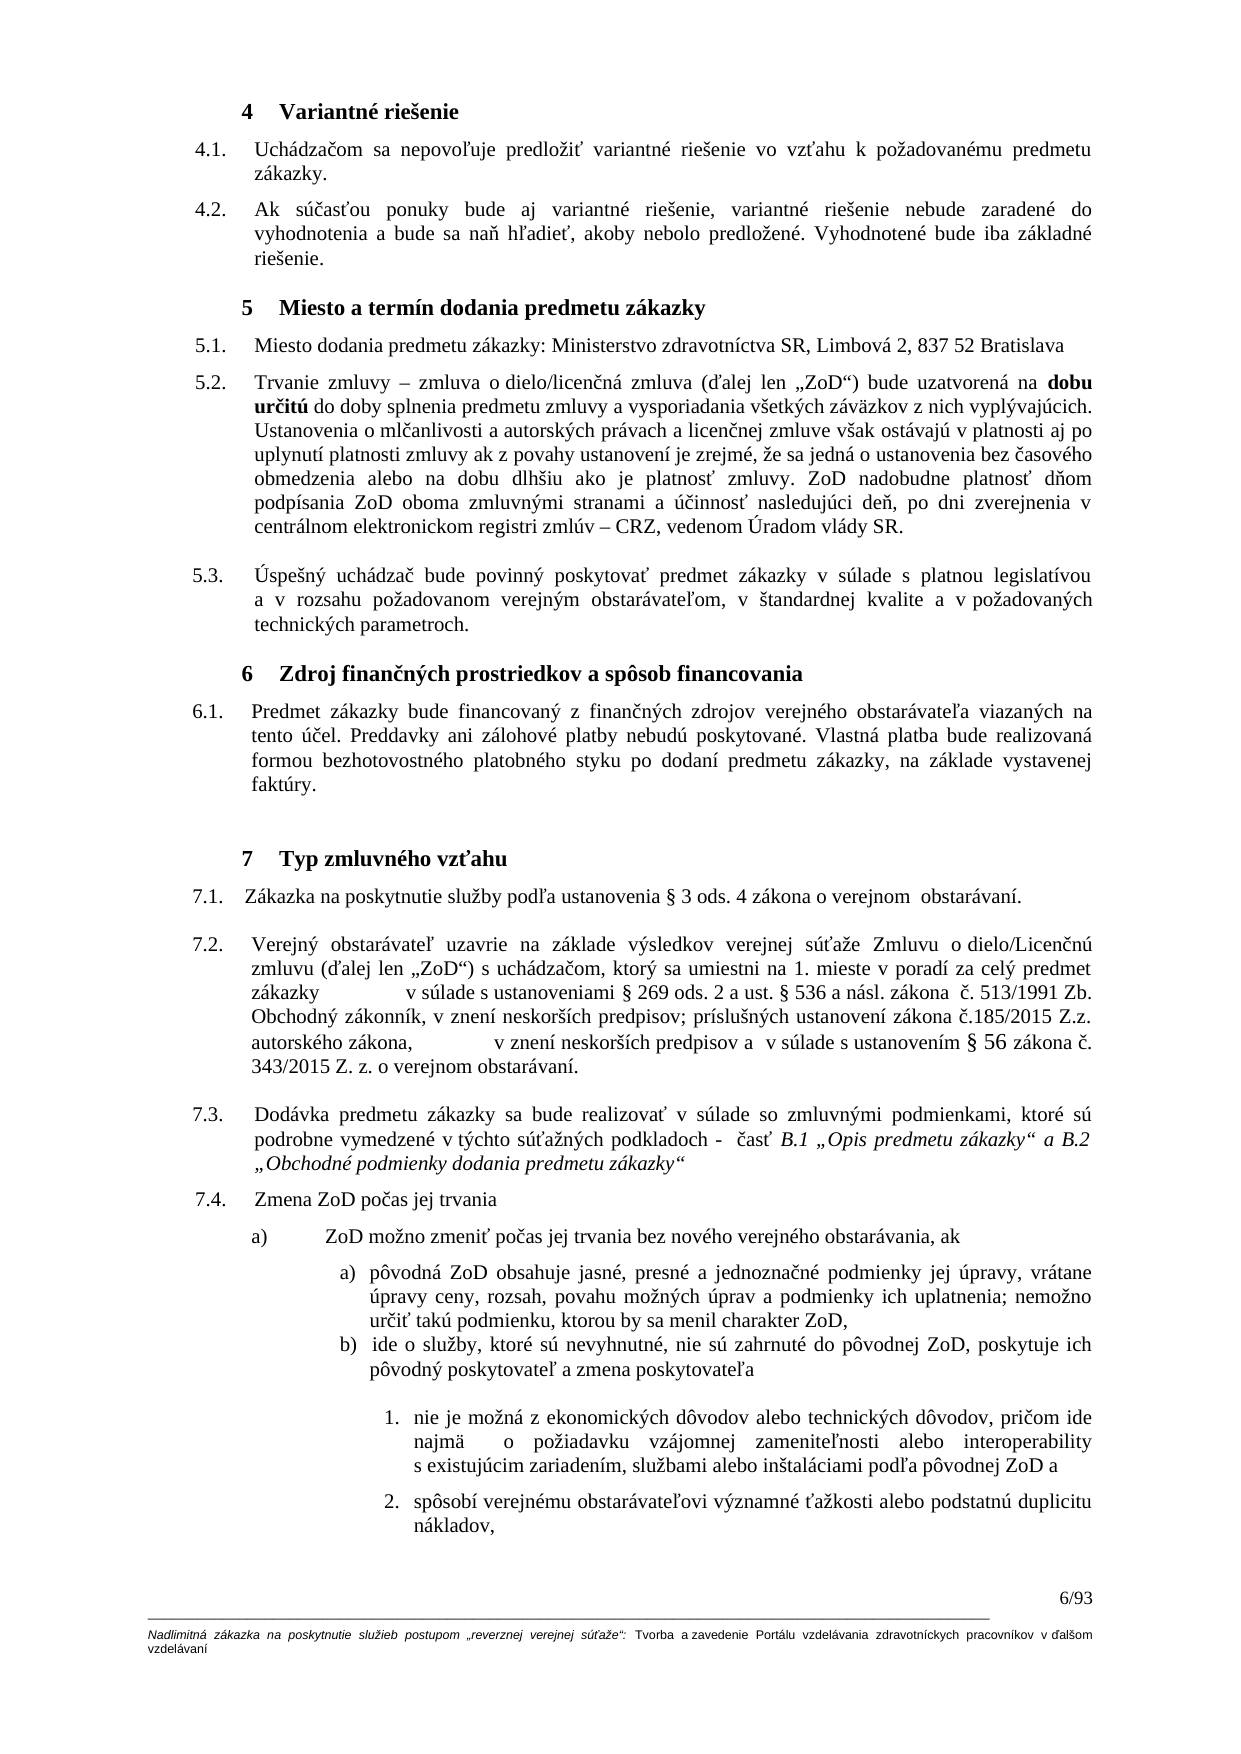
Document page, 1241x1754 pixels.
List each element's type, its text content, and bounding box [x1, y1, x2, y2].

text a) pôvodná ZoD obsahuje jasné, presné a jednoznačné podmienky jej úpravy, vrátane úpravy ceny, rozsah, povahu možných úprav a podmienky ich uplatnenia; nemožno určiť takú podmienku, ktorou by sa menil charakter ZoD, [339, 1260, 1092, 1332]
text 1. nie je možná z ekonomických dôvodov alebo technických dôvodov, pričom ide najmä o požiadavku vzájomnej zameniteľnosti alebo interoperability s existujúcim zariadením, službami alebo inštaláciami podľa pôvodnej ZoD a [384, 1404, 1092, 1477]
list Ak súčasťou ponuky bude aj variantné riešenie, variantné riešenie nebude zaradené do vyhodnotenia a bude sa naň hľadieť, akoby nebolo predložené. Vyhodnotené bude iba základné riešenie. [195, 197, 1092, 269]
list ZoD možno zmeniť počas jej trvania bez nového verejného obstarávania, ak [251, 1224, 1092, 1248]
list Uchádzačom sa nepovoľuje predložiť variantné riešenie vo vzťahu k požadovanému predmetu zákazky. [195, 137, 1092, 185]
list Zmena ZoD počas jej trvania [195, 1187, 1092, 1211]
list Dodávka predmetu zákazky sa bude realizovať v súlade so zmluvnými podmienkami, ktoré sú podrobne vymedzené v týchto súťažných podkladoch - časť B.1 „Opis predmetu zákazky“ a B.2 „Obchodné podmienky dodania predmetu zákazky“ [192, 1102, 1092, 1174]
subtitle Miesto a termín dodania predmetu zákazky [241, 294, 1092, 321]
list Miesto dodania predmetu zákazky: Ministerstvo zdravotníctva SR, Limbová 2, 837 52 Bratislava [195, 333, 1092, 357]
subtitle Typ zmluvného vzťahu [241, 845, 1092, 871]
list Zákazka na poskytnutie služby podľa ustanovenia § 3 ods. 4 zákona o verejnom obstarávaní. [192, 883, 1092, 908]
text b) ide o služby, ktoré sú nevyhnutné, nie sú zahrnuté do pôvodnej ZoD, poskytuje ich pôvodný poskytovateľ a zmena poskytovateľa [339, 1332, 1092, 1381]
list Trvanie zmluvy – zmluva o dielo/licenčná zmluva (ďalej len „ZoD“) bude uzatvorená na dobu určitú do doby splnenia predmetu zmluvy a vysporiadania všetkých záväzkov z nich vyplývajúcich. Ustanovenia o mlčanlivosti a autorských právach a licenčnej zmluve však ostávajú v platnosti aj po uplynutí platnosti zmluvy ak z povahy ustanovení je zrejmé, že sa jedná o ustanovenia bez časového obmedzenia alebo na dobu dlhšiu ako je platnosť zmluvy. ZoD nadobudne platnosť dňom podpísania ZoD oboma zmluvnými stranami a účinnosť nasledujúci deň, po dni zverejnenia v centrálnom elektronickom registri zmlúv – CRZ, vedenom Úradom vlády SR. [195, 370, 1092, 538]
text 2. spôsobí verejnému obstarávateľovi významné ťažkosti alebo podstatnú duplicitu nákladov, [384, 1489, 1092, 1537]
list Predmet zákazky bude financovaný z finančných zdrojov verejného obstarávateľa viazaných na tento účel. Preddavky ani zálohové platby nebudú poskytované. Vlastná platba bude realizovaná formou bezhotovostného platobného styku po dodaní predmetu zákazky, na základe vystavenej faktúry. [192, 699, 1092, 796]
list Verejný obstarávateľ uzavrie na základe výsledkov verejnej súťaže Zmluvu o dielo/Licenčnú zmluvu (ďalej len „ZoD“) s uchádzačom, ktorý sa umiestni na 1. mieste v poradí za celý predmet zákazky v súlade s ustanoveniami § 269 ods. 2 a ust. § 536 a násl. zákona č. 513/1991 Zb. Obchodný zákonník, v znení neskorších predpisov; príslušných ustanovení zákona č.185/2015 Z.z. autorského zákona, v znení neskorších predpisov a v súlade s ustanovením § 56 zákona č. 343/2015 Z. z. o verejnom obstarávaní. [192, 932, 1092, 1078]
subtitle Zdroj finančných prostriedkov a spôsob financovania [241, 661, 1092, 687]
list Úspešný uchádzač bude povinný poskytovať predmet zákazky v súlade s platnou legislatívou a v rozsahu požadovanom verejným obstarávateľom, v štandardnej kvalite a v požadovaných technických parametroch. [192, 563, 1092, 636]
subtitle Variantné riešenie [241, 98, 1092, 124]
